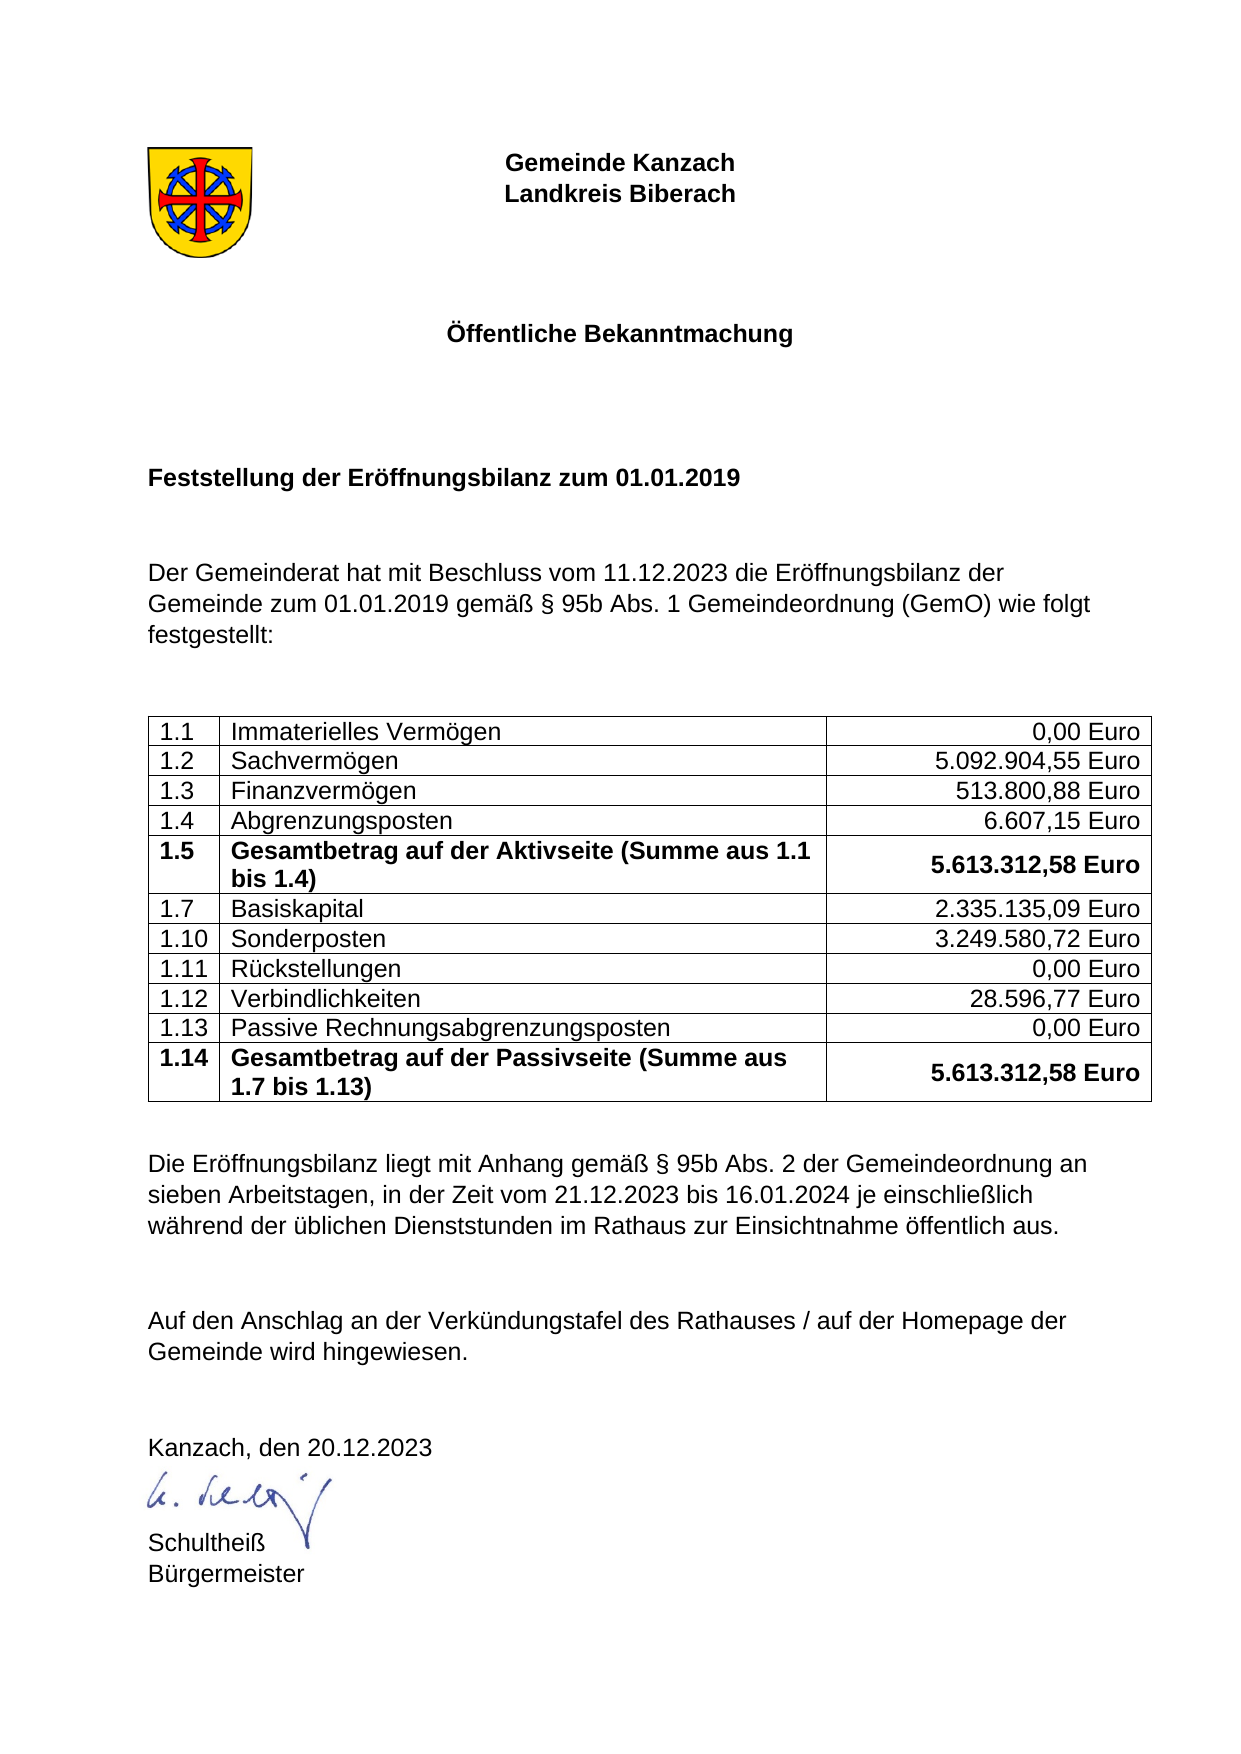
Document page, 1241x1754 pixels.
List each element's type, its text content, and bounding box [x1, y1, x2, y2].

table_cell 1.3 [149, 776, 219, 805]
text Kanzach, den 20.12.2023 [148, 1433, 1093, 1461]
table_cell 5.613.312,58 Euro [827, 836, 1151, 893]
table_cell 5.092.904,55 Euro [827, 746, 1151, 775]
table_cell Sachvermögen [220, 746, 826, 775]
table_cell 0,00 Euro [827, 1014, 1151, 1042]
text Landkreis Biberach [148, 179, 1093, 207]
text Feststellung der Eröffnungsbilanz zum 01.01.2019 [148, 463, 1093, 491]
table_cell Sonderposten [220, 924, 826, 953]
table_cell Passive Rechnungsabgrenzungsposten [220, 1014, 826, 1042]
table_cell 513.800,88 Euro [827, 776, 1151, 805]
table_cell 0,00 Euro [827, 954, 1151, 983]
table_cell 5.613.312,58 Euro [827, 1043, 1151, 1101]
picture [147, 147, 253, 258]
table_cell 1.13 [149, 1014, 219, 1042]
table_cell 3.249.580,72 Euro [827, 924, 1151, 953]
table_cell 1.12 [149, 984, 219, 1012]
table_cell Finanzvermögen [220, 776, 826, 805]
text Der Gemeinderat hat mit Beschluss vom 11.12.2023 die Eröffnungsbilanz der Gemeinde zum 01.01.2019 gemäß § 95b Abs. 1 Gemeindeordnung (GemO) wie folgt festgestellt: [148, 558, 1093, 649]
table_header 0,00 Euro [827, 717, 1151, 745]
table_header 1.1 [149, 717, 219, 745]
table_cell 1.4 [149, 806, 219, 835]
table_cell Basiskapital [220, 894, 826, 923]
table_cell 6.607,15 Euro [827, 806, 1151, 835]
text Die Eröffnungsbilanz liegt mit Anhang gemäß § 95b Abs. 2 der Gemeindeordnung an sieben Arbeitstagen, in der Zeit vom 21.12.2023 bis 16.01.2024 je einschließlich während der üblichen Dienststunden im Rathaus zur Einsichtnahme öffentlich aus. [148, 1149, 1093, 1239]
table_cell 2.335.135,09 Euro [827, 894, 1151, 923]
table_cell 1.7 [149, 894, 219, 923]
table_cell Gesamtbetrag auf der Passivseite (Summe aus 1.7 bis 1.13) [220, 1043, 826, 1101]
table_header Immaterielles Vermögen [220, 717, 826, 745]
text Auf den Anschlag an der Verkündungstafel des Rathauses / auf der Homepage der Gemeinde wird hingewiesen. [148, 1306, 1093, 1366]
table_cell Rückstellungen [220, 954, 826, 983]
text Schultheiß Bürgermeister [148, 1528, 1093, 1588]
table_cell 1.2 [149, 746, 219, 775]
table_cell Abgrenzungsposten [220, 806, 826, 835]
table_cell 1.5 [149, 836, 219, 893]
table_cell Gesamtbetrag auf der Aktivseite (Summe aus 1.1 bis 1.4) [220, 836, 826, 893]
text Öffentliche Bekanntmachung [148, 319, 1093, 348]
table_cell 28.596,77 Euro [827, 984, 1151, 1012]
table_cell 1.14 [149, 1043, 219, 1101]
picture [128, 1423, 344, 1556]
table_cell 1.10 [149, 924, 219, 953]
text Gemeinde Kanzach [148, 148, 1093, 176]
table_cell Verbindlichkeiten [220, 984, 826, 1012]
table_cell 1.11 [149, 954, 219, 983]
